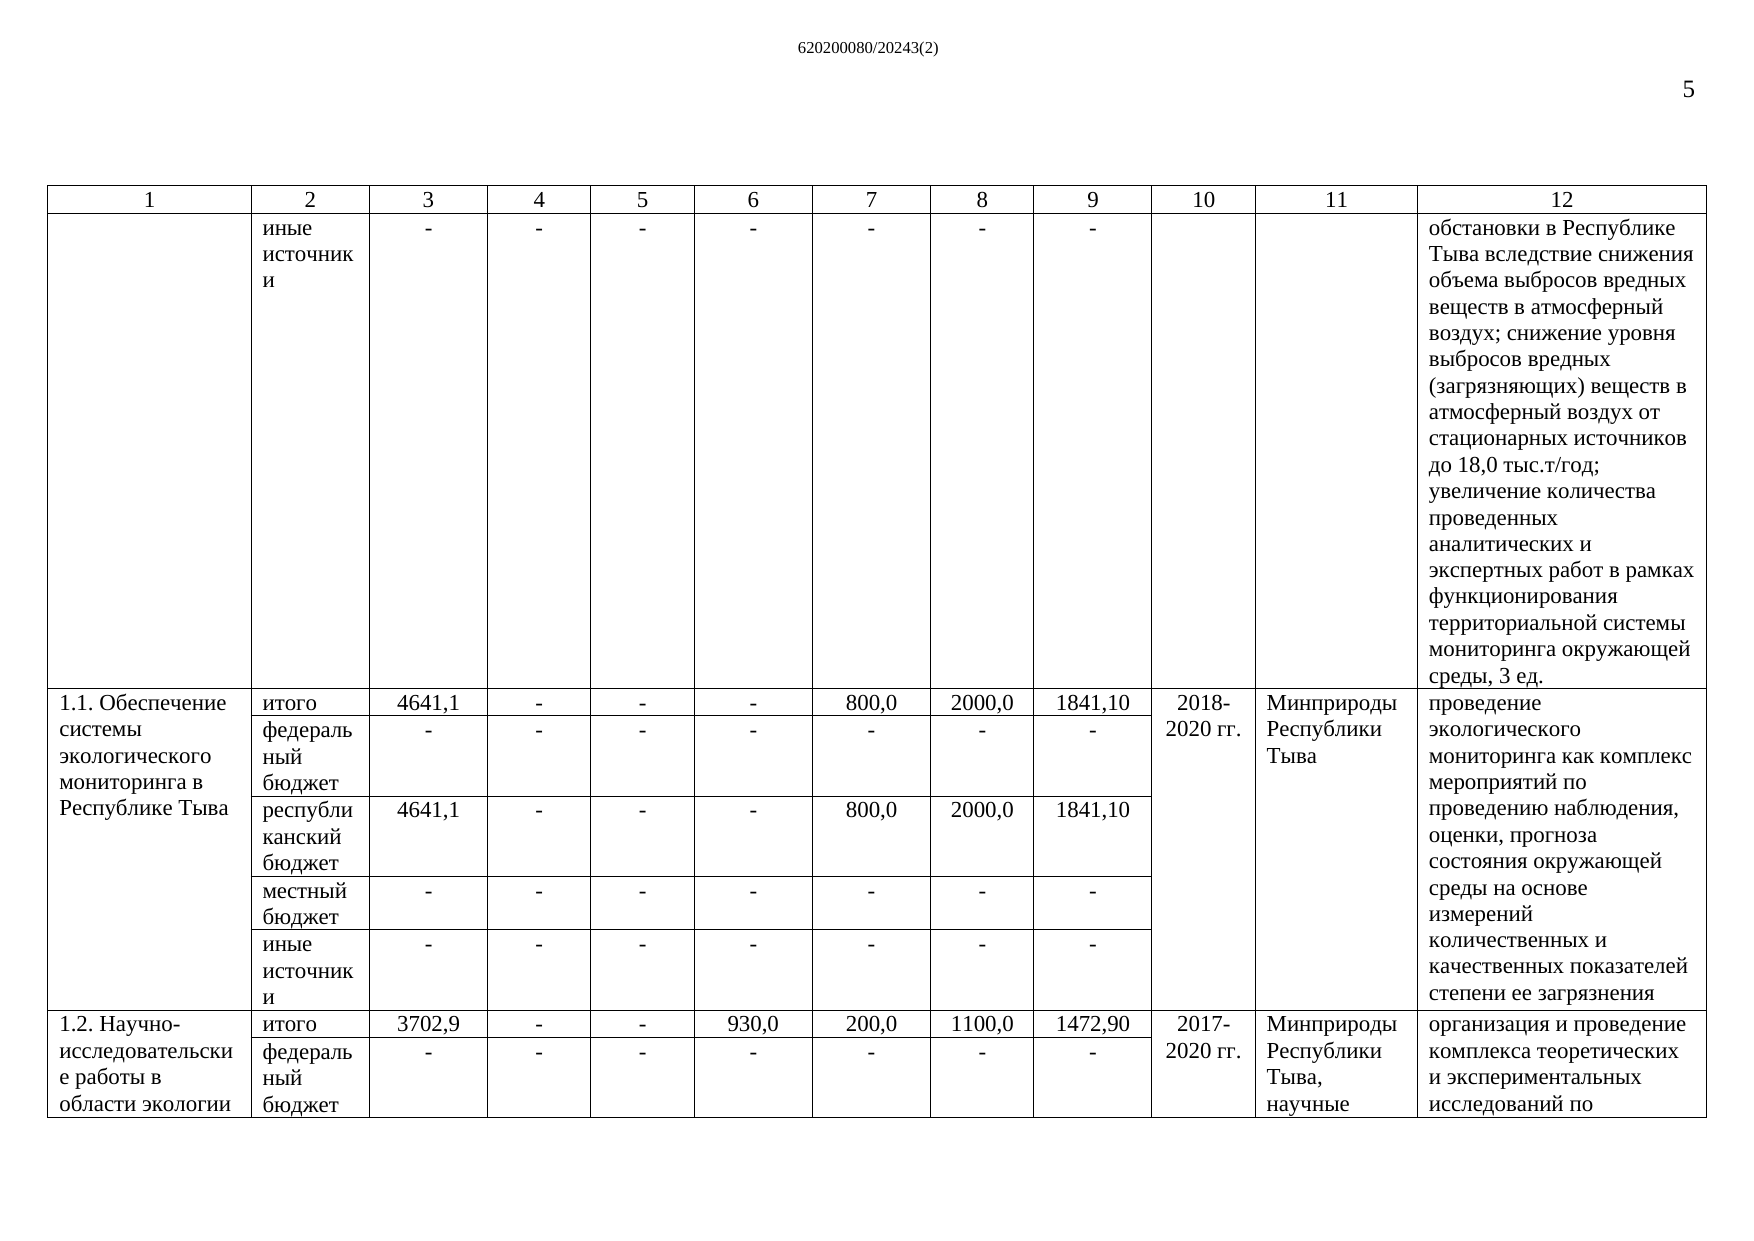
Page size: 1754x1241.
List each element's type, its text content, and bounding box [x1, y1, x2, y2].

table_cell - [488, 877, 590, 929]
table_cell - [695, 1038, 812, 1117]
table_cell - [370, 716, 487, 796]
table_cell 2017-2020 гг. [1152, 1011, 1255, 1117]
table_header 11 [1256, 186, 1417, 213]
table_cell - [1034, 716, 1151, 796]
table_cell 2000,0 [931, 689, 1033, 715]
table_cell - [931, 1038, 1033, 1117]
table_cell проведение экологического мониторинга как комплекс мероприятий по проведению наблюдения, оценки, прогноза состояния окружающей среды на основе измерений количественных и качественных показателей степени ее загрязнения [1418, 689, 1706, 1009]
table_header 1 [48, 186, 251, 213]
table_cell - [695, 877, 812, 929]
table_cell - [695, 689, 812, 715]
table_cell - [695, 930, 812, 1009]
table_cell - [488, 1038, 590, 1117]
table_cell - [813, 877, 930, 929]
table_cell 2000,0 [931, 797, 1033, 876]
table_cell [1256, 214, 1417, 688]
table_cell - [695, 797, 812, 876]
table_cell - [488, 716, 590, 796]
table_cell 1472,90 [1034, 1011, 1151, 1037]
table_cell - [591, 716, 694, 796]
table_cell 800,0 [813, 797, 930, 876]
table_header 6 [695, 186, 812, 213]
table_cell - [591, 1038, 694, 1117]
table_cell - [488, 797, 590, 876]
table_cell [1152, 214, 1255, 688]
table_header 12 [1418, 186, 1706, 213]
table_cell [48, 214, 251, 688]
table_cell 3702,9 [370, 1011, 487, 1037]
table_cell федеральный бюджет [252, 1038, 369, 1117]
table_cell итого [252, 1011, 369, 1037]
table_cell - [1034, 1038, 1151, 1117]
table_cell 930,0 [695, 1011, 812, 1037]
table_cell иные источники [252, 214, 369, 688]
table_header 8 [931, 186, 1033, 213]
table_cell - [1034, 877, 1151, 929]
table_cell 800,0 [813, 689, 930, 715]
table_cell - [931, 716, 1033, 796]
table_cell 200,0 [813, 1011, 930, 1037]
table_cell - [813, 716, 930, 796]
table_cell - [695, 214, 812, 688]
table_cell - [488, 1011, 590, 1037]
table_cell 1.1. Обеспечение системы экологического мониторинга в Республике Тыва [48, 689, 251, 1009]
table_cell - [370, 1038, 487, 1117]
table_cell 1.2. Научно-исследовательские работы в области экологии [48, 1011, 251, 1117]
table_cell - [695, 716, 812, 796]
table_cell - [813, 214, 930, 688]
table_cell - [931, 930, 1033, 1009]
table_cell иные источники [252, 930, 369, 1009]
table_cell 2018-2020 гг. [1152, 689, 1255, 1009]
table_cell - [591, 1011, 694, 1037]
table_cell - [591, 877, 694, 929]
table_header 10 [1152, 186, 1255, 213]
table_cell Минприроды Республики Тыва, научные органи- [1256, 1011, 1417, 1117]
table_cell - [1034, 930, 1151, 1009]
table_cell - [488, 930, 590, 1009]
table_cell местный бюджет [252, 877, 369, 929]
table_header 4 [488, 186, 590, 213]
table_cell Минприроды Республики Тыва [1256, 689, 1417, 1009]
table_cell - [931, 214, 1033, 688]
table_cell - [591, 214, 694, 688]
table_cell 1841,10 [1034, 689, 1151, 715]
table_cell 4641,1 [370, 797, 487, 876]
table_cell организация и проведение комплекса теоретических и экспериментальных исследований по актуальным [1418, 1011, 1706, 1117]
table_cell итого [252, 689, 369, 715]
table_cell республиканский бюджет [252, 797, 369, 876]
table_header 9 [1034, 186, 1151, 213]
table_cell - [591, 689, 694, 715]
table_header 5 [591, 186, 694, 213]
table_cell - [370, 214, 487, 688]
table_cell - [591, 797, 694, 876]
table_cell обстановки в Республике Тыва вследствие снижения объема выбросов вредных веществ в атмосферный воздух; снижение уровня выбросов вредных (загрязняющих) веществ в атмосферный воздух от стационарных источников до 18,0 тыс.т/год; увеличение количества проведенных аналитических и экспертных работ в рамках функционирования территориальной системы мониторинга окружающей среды, 3 ед. [1418, 214, 1706, 688]
table_cell - [931, 877, 1033, 929]
table_cell - [813, 930, 930, 1009]
table_cell 1841,10 [1034, 797, 1151, 876]
table_cell - [488, 689, 590, 715]
table_header 7 [813, 186, 930, 213]
table_cell 1100,0 [931, 1011, 1033, 1037]
table_cell - [1034, 214, 1151, 688]
table_header 2 [252, 186, 369, 213]
table_cell - [591, 930, 694, 1009]
table_cell федеральный бюджет [252, 716, 369, 796]
table_header 3 [370, 186, 487, 213]
table_cell 4641,1 [370, 689, 487, 715]
table_cell - [488, 214, 590, 688]
table_cell - [813, 1038, 930, 1117]
table_cell - [370, 877, 487, 929]
table_cell - [370, 930, 487, 1009]
